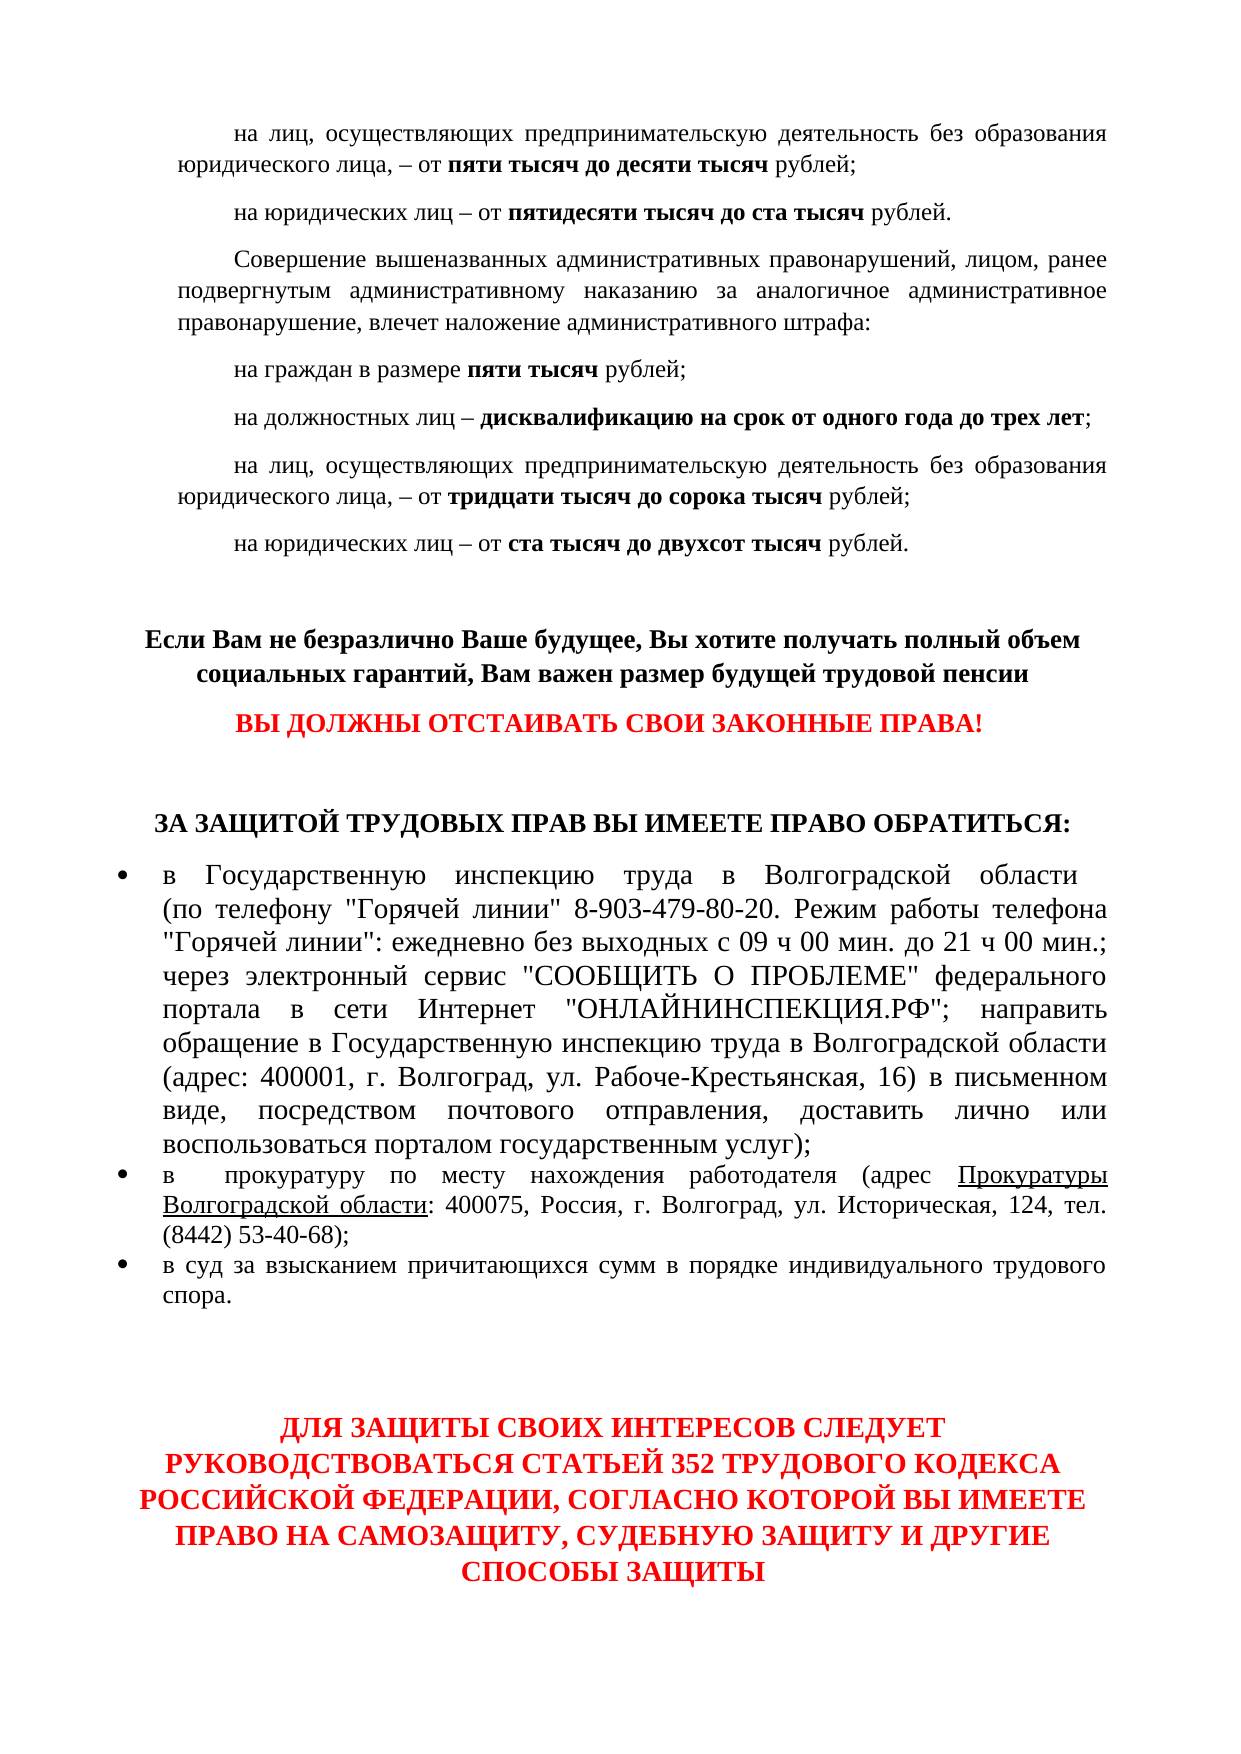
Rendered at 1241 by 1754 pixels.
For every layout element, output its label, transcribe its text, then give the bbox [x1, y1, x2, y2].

text ЗА ЗАЩИТОЙ ТРУДОВЫХ ПРАВ ВЫ ИМЕЕТЕ ПРАВО ОБРАТИТЬСЯ: [118, 807, 1107, 838]
list ДЛЯ ЗАЩИТЫ СВОИХ ИНТЕРЕСОВ СЛЕДУЕТ [118, 1410, 1107, 1443]
text на лиц, осуществляющих предпринимательскую деятельность без образования юридического лица, – от пяти тысяч до десяти тысяч рублей; [177, 118, 1107, 178]
text на граждан в размере пяти тысяч рублей; [177, 354, 1107, 383]
text ВЫ ДОЛЖНЫ ОТСТАИВАТЬ СВОИ ЗАКОННЫЕ ПРАВА! [118, 707, 1107, 738]
text Если Вам не безразлично Ваше будущее, Вы хотите получать полный объем социальных гарантий, Вам важен размер будущей трудовой пенсии [118, 623, 1107, 688]
text на должностных лиц – дисквалификацию на срок от одного года до трех лет; [177, 402, 1107, 431]
list РУКОВОДСТВОВАТЬСЯ СТАТЬЕЙ 352 ТРУДОВОГО КОДЕКСА РОССИЙСКОЙ ФЕДЕРАЦИИ, СОГЛАСНО КОТОРОЙ ВЫ ИМЕЕТЕ ПРАВО НА САМОЗАЩИТУ, СУДЕБНУЮ ЗАЩИТУ И ДРУГИЕ СПОСОБЫ ЗАЩИТЫ [118, 1446, 1107, 1588]
text на юридических лиц – от пятидесяти тысяч до ста тысяч рублей. [177, 197, 1107, 226]
list в прокуратуру по месту нахождения работодателя (адрес Прокуратуры Волгоградской области: 400075, Россия, г. Волгоград, ул. Историческая, 124, тел. (8442) 53-40-68); [118, 1159, 1107, 1249]
text на лиц, осуществляющих предпринимательскую деятельность без образования юридического лица, – от тридцати тысяч до сорока тысяч рублей; [177, 450, 1107, 509]
list в суд за взысканием причитающихся сумм в порядке индивидуального трудового спора. [118, 1249, 1107, 1309]
text Совершение вышеназванных административных правонарушений, лицом, ранее подвергнутым административному наказанию за аналогичное административное правонарушение, влечет наложение административного штрафа: [177, 244, 1107, 335]
text на юридических лиц – от ста тысяч до двухсот тысяч рублей. [177, 528, 1107, 557]
list в Государственную инспекцию труда в Волгоградской области (по телефону "Горячей линии" 8-903-479-80-20. Режим работы телефона "Горячей линии": ежедневно без выходных с 09 ч 00 мин. до 21 ч 00 мин.; через электронный сервис "СООБЩИТЬ О ПРОБЛЕМЕ" федерального портала в сети Интернет "ОНЛАЙНИНСПЕКЦИЯ.РФ"; направить обращение в Государственную инспекцию труда в Волгоградской области (адрес: 400001, г. Волгоград, ул. Рабоче-Крестьянская, 16) в письменном виде, посредством почтового отправления, доставить лично или воспользоваться порталом государственным услуг); [118, 857, 1107, 1159]
